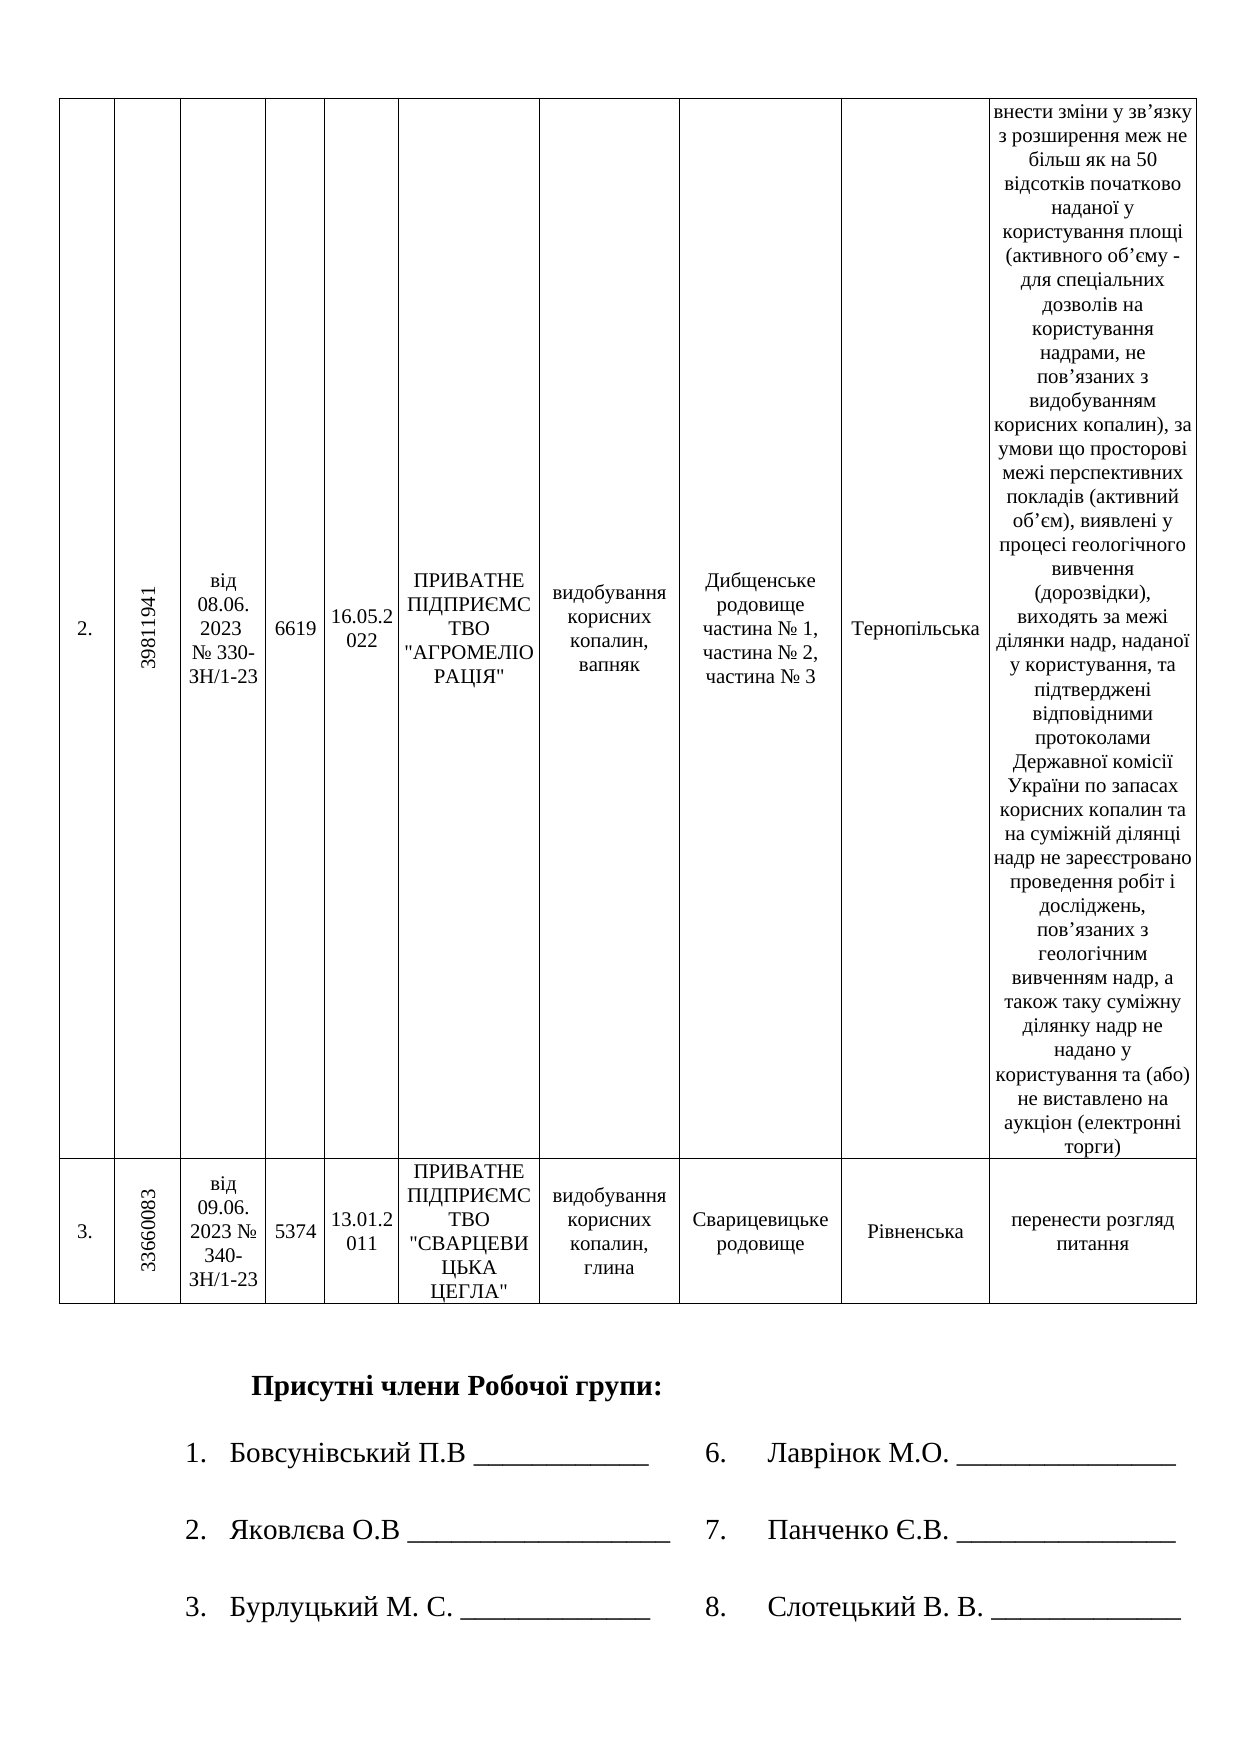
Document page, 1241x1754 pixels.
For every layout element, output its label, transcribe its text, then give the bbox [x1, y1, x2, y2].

table_cell 8. [694, 1590, 756, 1627]
table_header 1. [174, 1435, 218, 1512]
table_cell 5374 [266, 1159, 324, 1303]
table_cell видобування корисних копалин, вапняк [540, 99, 679, 1158]
table_cell Тернопільська [842, 99, 989, 1158]
table_cell Яковлєва О.В __________________ [218, 1513, 693, 1589]
table_cell [60, 1159, 114, 1303]
table_cell перенести розгляд питання [990, 1159, 1196, 1303]
table_header Бовсунівський П.В ____________ [218, 1435, 693, 1512]
text Присутні члени Робочої групи: [177, 1368, 1181, 1402]
table_cell 2. [174, 1513, 218, 1589]
table_cell ПРИВАТНЕ ПІДПРИЄМСТВО "АГРОМЕЛІОРАЦІЯ" [399, 99, 539, 1158]
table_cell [218, 1590, 693, 1627]
table_header Лаврінок М.О. _______________ [756, 1435, 1210, 1512]
table_header 6. [694, 1435, 756, 1512]
table_cell від 09.06. 2023 № 340-ЗН/1-23 [181, 1159, 265, 1303]
table_cell Панченко Є.В. _______________ [756, 1513, 1210, 1589]
table_cell Сварицевицьке родовище [680, 1159, 841, 1303]
table_cell ПРИВАТНЕ ПІДПРИЄМСТВО "СВАРЦЕВИЦЬКА ЦЕГЛА" [399, 1159, 539, 1303]
table_cell 33660083 [115, 1159, 180, 1303]
table_cell [60, 99, 114, 1158]
table_cell Дибщенське родовище частина № 1, частина № 2, частина № 3 [680, 99, 841, 1158]
table_cell видобування корисних копалин, глина [540, 1159, 679, 1303]
table_cell Рівненська [842, 1159, 989, 1303]
table_cell 39811941 [115, 99, 180, 1158]
table_cell 16.05.2022 [325, 99, 398, 1158]
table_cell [756, 1590, 1210, 1627]
table_cell 6619 [266, 99, 324, 1158]
table_cell від 08.06. 2023 № 330-ЗН/1-23 [181, 99, 265, 1158]
table_cell 7. [694, 1513, 756, 1589]
table_cell 3. [174, 1590, 218, 1627]
table_cell 13.01.2011 [325, 1159, 398, 1303]
table_cell внести зміни у зв’язку з розширення меж не більш як на 50 відсотків початково наданої у користування площі (активного об’єму - для спеціальних дозволів на користування надрами, не пов’язаних з видобуванням корисних копалин), за умови що просторові межі перспективних покладів (активний об’єм), виявлені у процесі геологічного вивчення (дорозвідки), виходять за межі ділянки надр, наданої у користування, та підтверджені відповідними протоколами Державної комісії України по запасах корисних копалин та на суміжній ділянці надр не зареєстровано проведення робіт і досліджень, пов’язаних з геологічним вивченням надр, а також таку суміжну ділянку надр не надано у користування та (або) не виставлено на аукціон (електронні торги) [990, 99, 1196, 1158]
